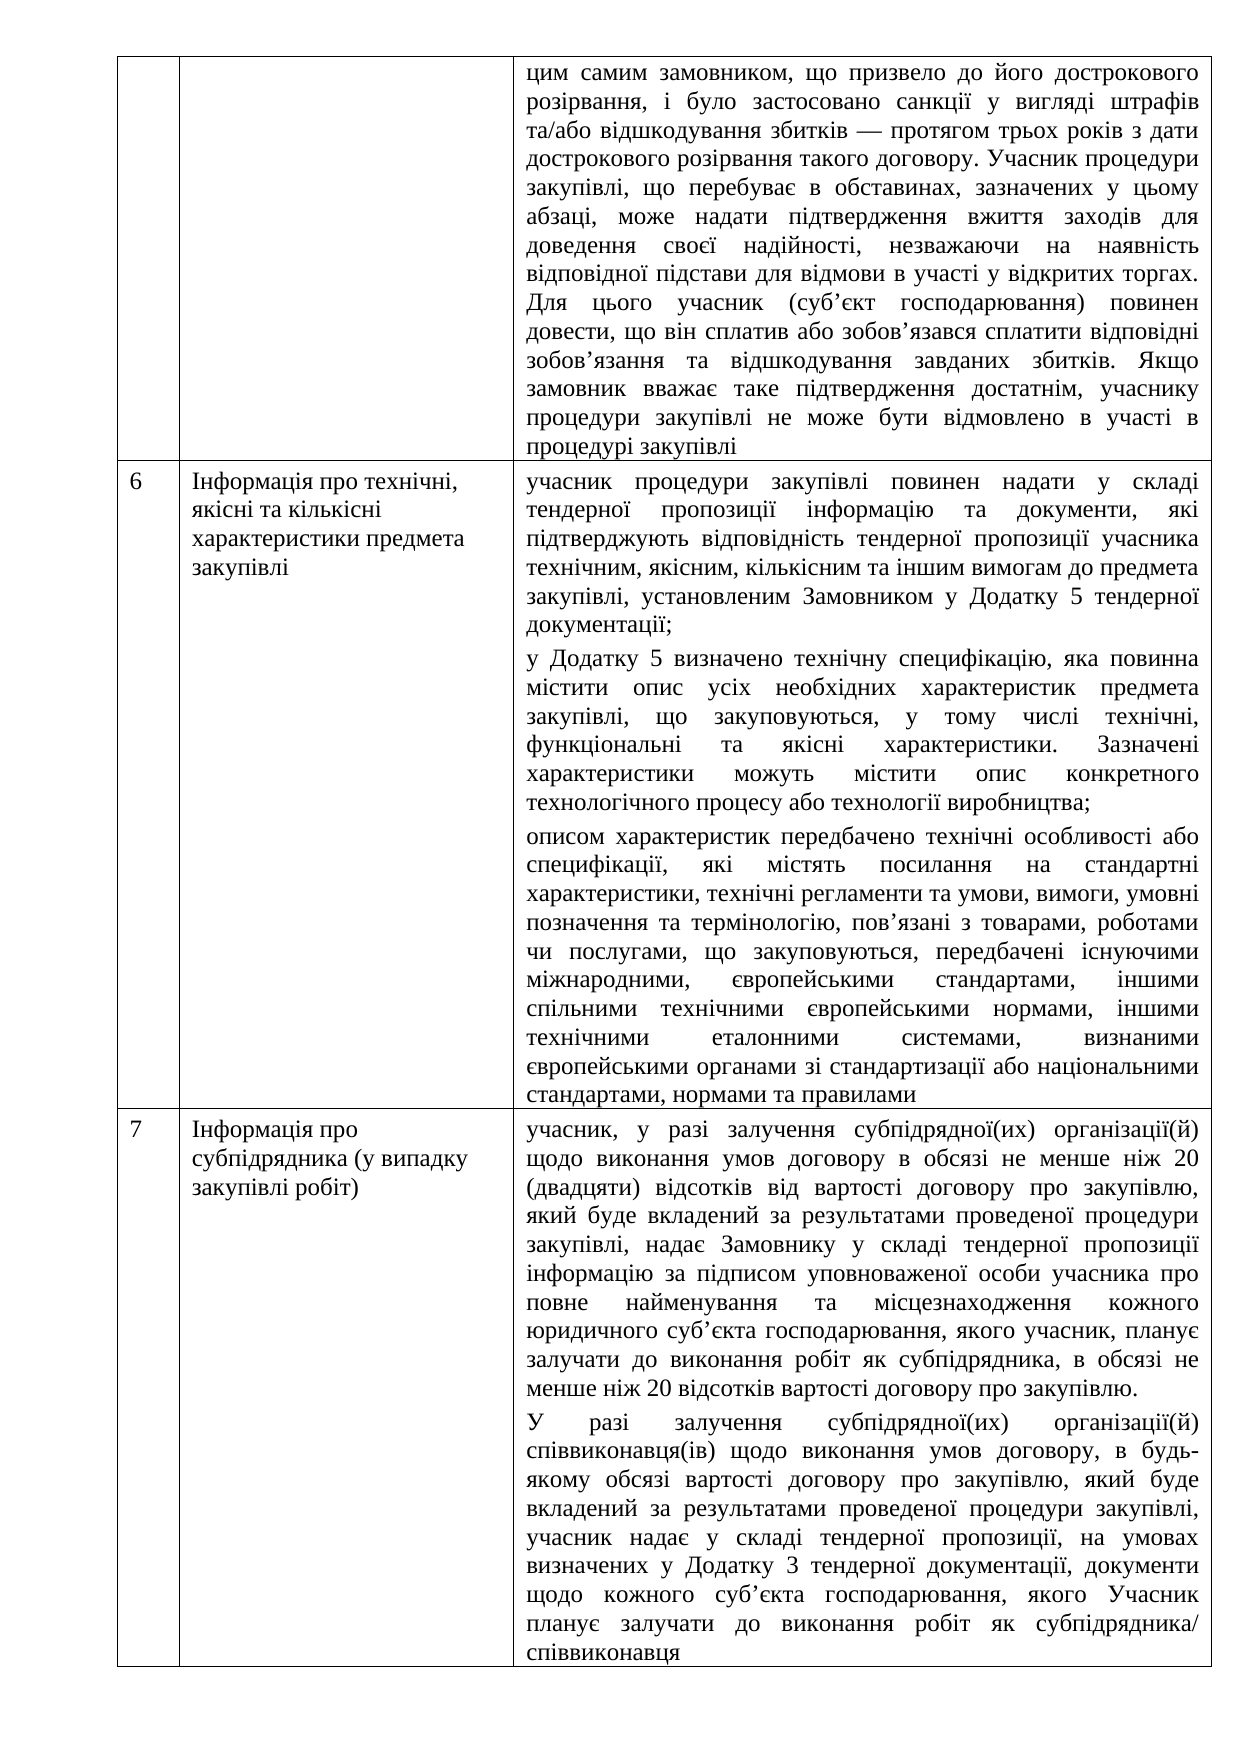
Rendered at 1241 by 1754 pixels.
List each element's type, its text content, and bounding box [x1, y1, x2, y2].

table_cell учасник, у разі залучення субпідрядної(их) організації(й) щодо виконання умов договору в обсязі не менше ніж 20 (двадцяти) відсотків від вартості договору про закупівлю, який буде вкладений за результатами проведеної процедури закупівлі, надає Замовнику у складі тендерної пропозиції інформацію за підписом уповноваженої особи учасника про повне найменування та місцезнаходження кожного юридичного суб’єкта господарювання, якого учасник, планує залучати до виконання робіт як субпідрядника, в обсязі не менше ніж 20 відсотків вартості договору про закупівлю. У разі залучення субпідрядної(их) організації(й) співвиконавця(ів) щодо виконання умов договору, в будь-якому обсязі вартості договору про закупівлю, який буде вкладений за результатами проведеної процедури закупівлі, учасник надає у складі тендерної пропозиції, на умовах визначених у Додатку 3 тендерної документації, документи щодо кожного суб’єкта господарювання, якого Учасник планує залучати до виконання робіт як субпідрядника/ співвиконавця [514, 1109, 1211, 1666]
table_cell 7 [118, 1109, 179, 1666]
table_cell Інформація про субпідрядника (у випадку закупівлі робіт) [180, 1109, 513, 1666]
table_cell 5 [118, 57, 179, 460]
table_cell Інформація про технічні, якісні та кількісні характеристики предмета закупівлі [180, 461, 513, 1108]
table_cell учасник процедури закупівлі повинен надати у складі тендерної пропозиції інформацію та документи, які підтверджують відповідність тендерної пропозиції учасника технічним, якісним, кількісним та іншим вимогам до предмета закупівлі, установленим Замовником у Додатку 5 тендерної документації; у Додатку 5 визначено технічну специфікацію, яка повинна містити опис усіх необхідних характеристик предмета закупівлі, що закуповуються, у тому числі технічні, функціональні та якісні характеристики. Зазначені характеристики можуть містити опис конкретного технологічного процесу або технології виробництва; описом характеристик передбачено технічні особливості або специфікації, які містять посилання на стандартні характеристики, технічні регламенти та умови, вимоги, умовні позначення та термінологію, пов’язані з товарами, роботами чи послугами, що закуповуються, передбачені існуючими міжнародними, європейськими стандартами, іншими спільними технічними європейськими нормами, іншими технічними еталонними системами, визнаними європейськими органами зі стандартизації або національними стандартами, нормами та правилами [514, 461, 1211, 1108]
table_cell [180, 57, 513, 460]
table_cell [514, 57, 1211, 460]
table_cell 6 [118, 461, 179, 1108]
